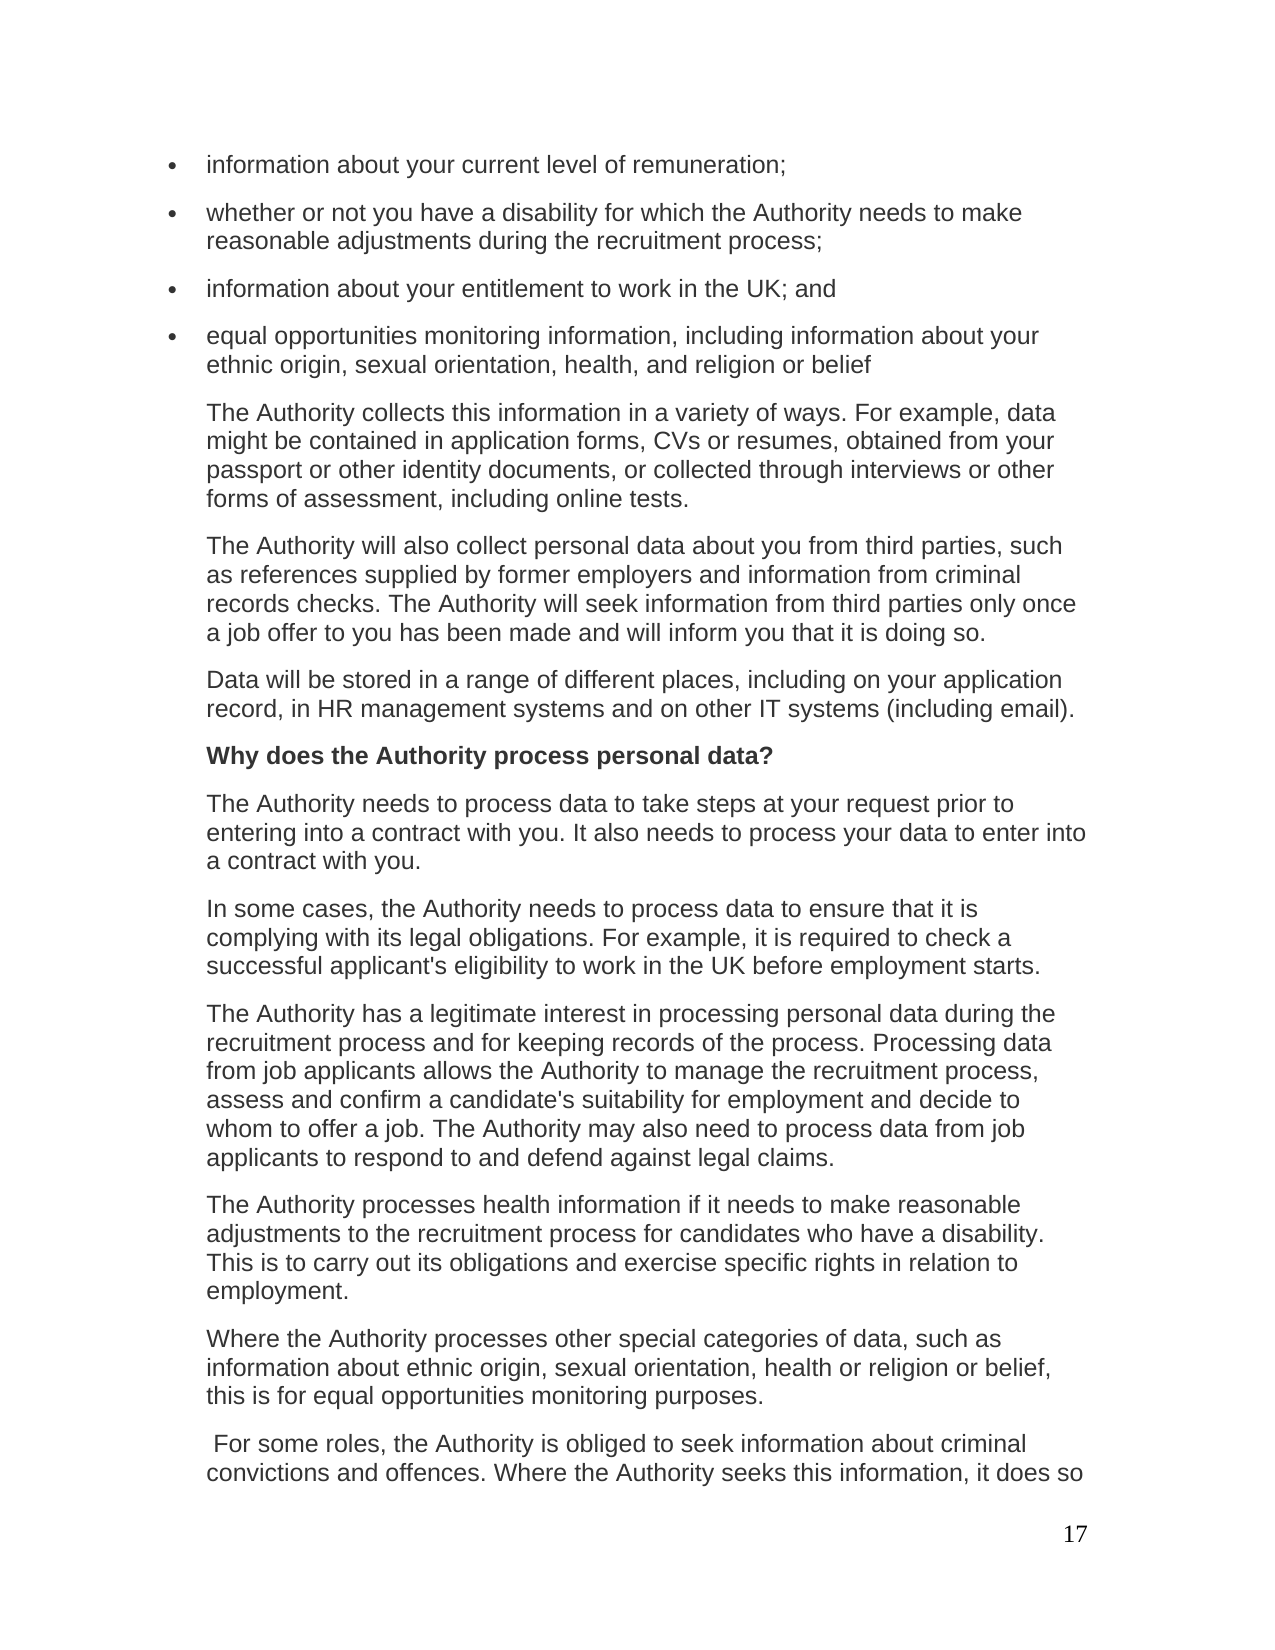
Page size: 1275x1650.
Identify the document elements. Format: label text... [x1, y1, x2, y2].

list equal opportunities monitoring information, including information about your ethnic origin, sexual orientation, health, and religion or belief [169, 321, 1087, 379]
list information about your entitlement to work in the UK; and [169, 274, 1087, 302]
text In some cases, the Authority needs to process data to ensure that it is complying with its legal obligations. For example, it is required to check a successful applicant's eligibility to work in the UK before employment starts. [206, 894, 1087, 980]
list whether or not you have a disability for which the Authority needs to make reasonable adjustments during the recruitment process; [169, 197, 1087, 255]
text The Authority has a legitimate interest in processing personal data during the recruitment process and for keeping records of the process. Processing data from job applicants allows the Authority to manage the recruitment process, assess and confirm a candidate's suitability for employment and decide to whom to offer a job. The Authority may also need to process data from job applicants to respond to and defend against legal claims. [206, 999, 1087, 1171]
text The Authority processes health information if it needs to make reasonable adjustments to the recruitment process for candidates who have a disability. This is to carry out its obligations and exercise specific rights in relation to employment. [206, 1190, 1087, 1305]
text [206, 1429, 1087, 1486]
list information about your current level of remuneration; [169, 150, 1087, 179]
text The Authority collects this information in a variety of ways. For example, data might be contained in application forms, CVs or resumes, obtained from your passport or other identity documents, or collected through interviews or other forms of assessment, including online tests. [206, 397, 1087, 512]
text Why does the Authority process personal data? [206, 741, 1087, 770]
text The Authority needs to process data to take steps at your request prior to entering into a contract with you. It also needs to process your data to enter into a contract with you. [206, 789, 1087, 875]
text Where the Authority processes other special categories of data, such as information about ethnic origin, sexual orientation, health or religion or belief, this is for equal opportunities monitoring purposes. [206, 1324, 1087, 1410]
text The Authority will also collect personal data about you from third parties, such as references supplied by former employers and information from criminal records checks. The Authority will seek information from third parties only once a job offer to you has been made and will inform you that it is doing so. [206, 531, 1087, 646]
text Data will be stored in a range of different places, including on your application record, in HR management systems and on other IT systems (including email). [206, 665, 1087, 722]
